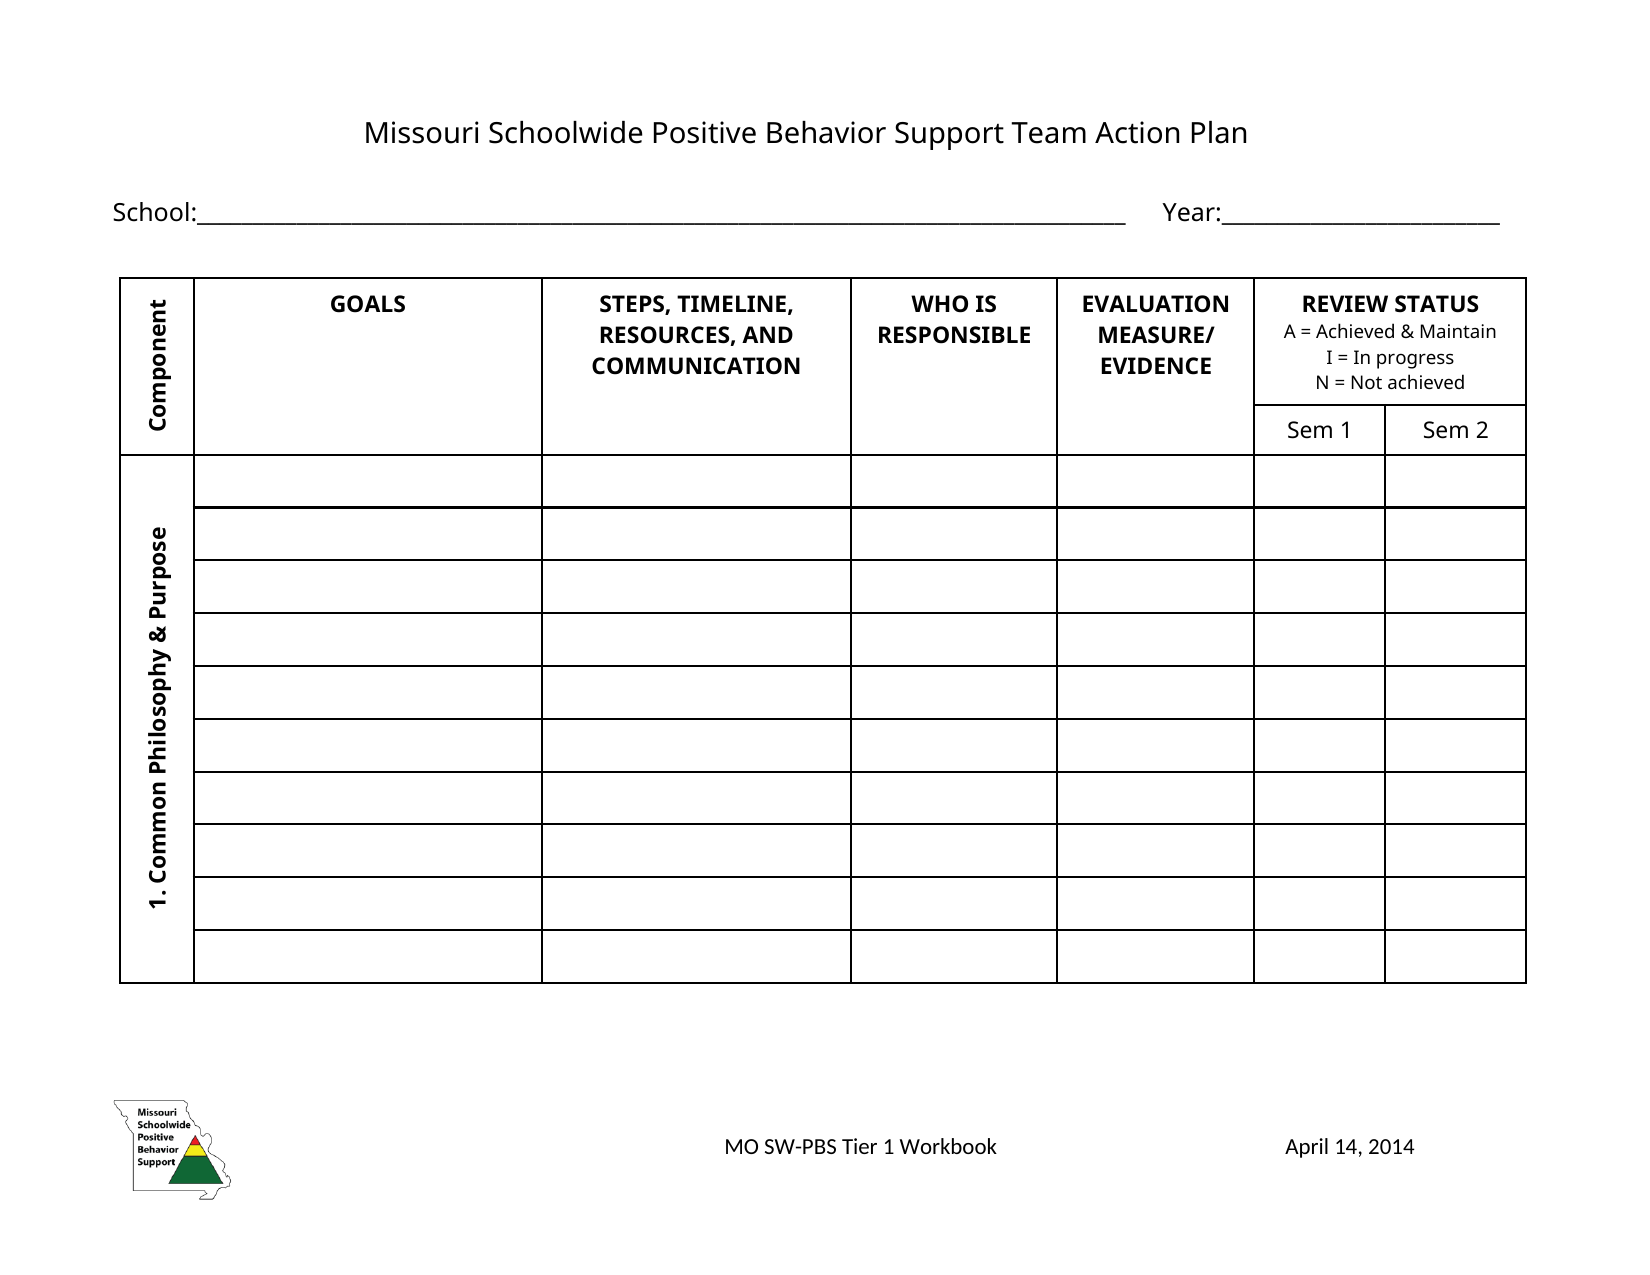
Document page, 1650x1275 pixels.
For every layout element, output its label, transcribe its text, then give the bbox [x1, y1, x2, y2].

table_cell [1386, 614, 1525, 665]
table_header Component [121, 279, 193, 454]
table_cell [1058, 878, 1253, 929]
table_cell [1255, 773, 1384, 823]
table_cell [195, 456, 541, 506]
table_cell [543, 825, 850, 876]
table_header Goals [195, 279, 541, 454]
table_cell [1386, 456, 1525, 506]
table_cell [1058, 931, 1253, 982]
text School: Year: [112, 194, 1500, 228]
table_cell [1386, 720, 1525, 771]
table_cell [1058, 667, 1253, 718]
table_cell [852, 773, 1056, 823]
table_cell [195, 878, 541, 929]
table_cell [1386, 773, 1525, 823]
table_cell [1386, 667, 1525, 718]
table_cell [1386, 509, 1525, 559]
text Missouri Schoolwide Positive Behavior Support Team Action Plan [112, 112, 1500, 152]
table_cell [195, 720, 541, 771]
table_cell [1386, 825, 1525, 876]
table_cell [543, 931, 850, 982]
table_header Steps, Timeline, Resources, and Communication [543, 279, 850, 454]
table_cell [852, 456, 1056, 506]
table_cell [852, 825, 1056, 876]
table_header Who is Responsible [852, 279, 1056, 454]
table_cell [543, 773, 850, 823]
table_cell [1058, 825, 1253, 876]
table_cell [195, 667, 541, 718]
table_cell [543, 720, 850, 771]
table_cell [1255, 931, 1384, 982]
table_cell [1058, 509, 1253, 559]
table_cell [852, 509, 1056, 559]
table_cell [1386, 561, 1525, 612]
table_cell [1386, 931, 1525, 982]
table_cell [1058, 614, 1253, 665]
table_cell [852, 931, 1056, 982]
table_cell [195, 931, 541, 982]
table_cell [852, 561, 1056, 612]
table_cell [852, 667, 1056, 718]
table_cell Sem 1 [1255, 406, 1384, 454]
table_cell [1255, 456, 1384, 506]
table_header Review Status A = Achieved & Maintain I = In progress N = Not achieved [1255, 279, 1525, 404]
table_cell [195, 825, 541, 876]
table_cell [1255, 614, 1384, 665]
table_cell [1058, 561, 1253, 612]
table_cell [1058, 720, 1253, 771]
table_cell [852, 614, 1056, 665]
table_cell Sem 2 [1386, 406, 1525, 454]
table_cell [195, 509, 541, 559]
picture [112, 1098, 232, 1201]
table_cell [852, 720, 1056, 771]
table_cell [543, 561, 850, 612]
table_cell [1058, 773, 1253, 823]
table_cell [1255, 667, 1384, 718]
table_cell [195, 773, 541, 823]
table_cell [1255, 561, 1384, 612]
table_header Evaluation Measure/ Evidence [1058, 279, 1253, 454]
table_cell [195, 561, 541, 612]
table_cell [1255, 825, 1384, 876]
table_cell [195, 614, 541, 665]
table_cell [852, 878, 1056, 929]
table_cell [1255, 720, 1384, 771]
table_cell [1386, 878, 1525, 929]
table_cell [1255, 509, 1384, 559]
table_cell [543, 509, 850, 559]
table_cell [1255, 878, 1384, 929]
table_cell 1. Common Philosophy & Purpose [121, 456, 193, 982]
table_cell [543, 456, 850, 506]
table_cell [543, 667, 850, 718]
table_cell [543, 878, 850, 929]
table_cell [1058, 456, 1253, 506]
table_cell [543, 614, 850, 665]
